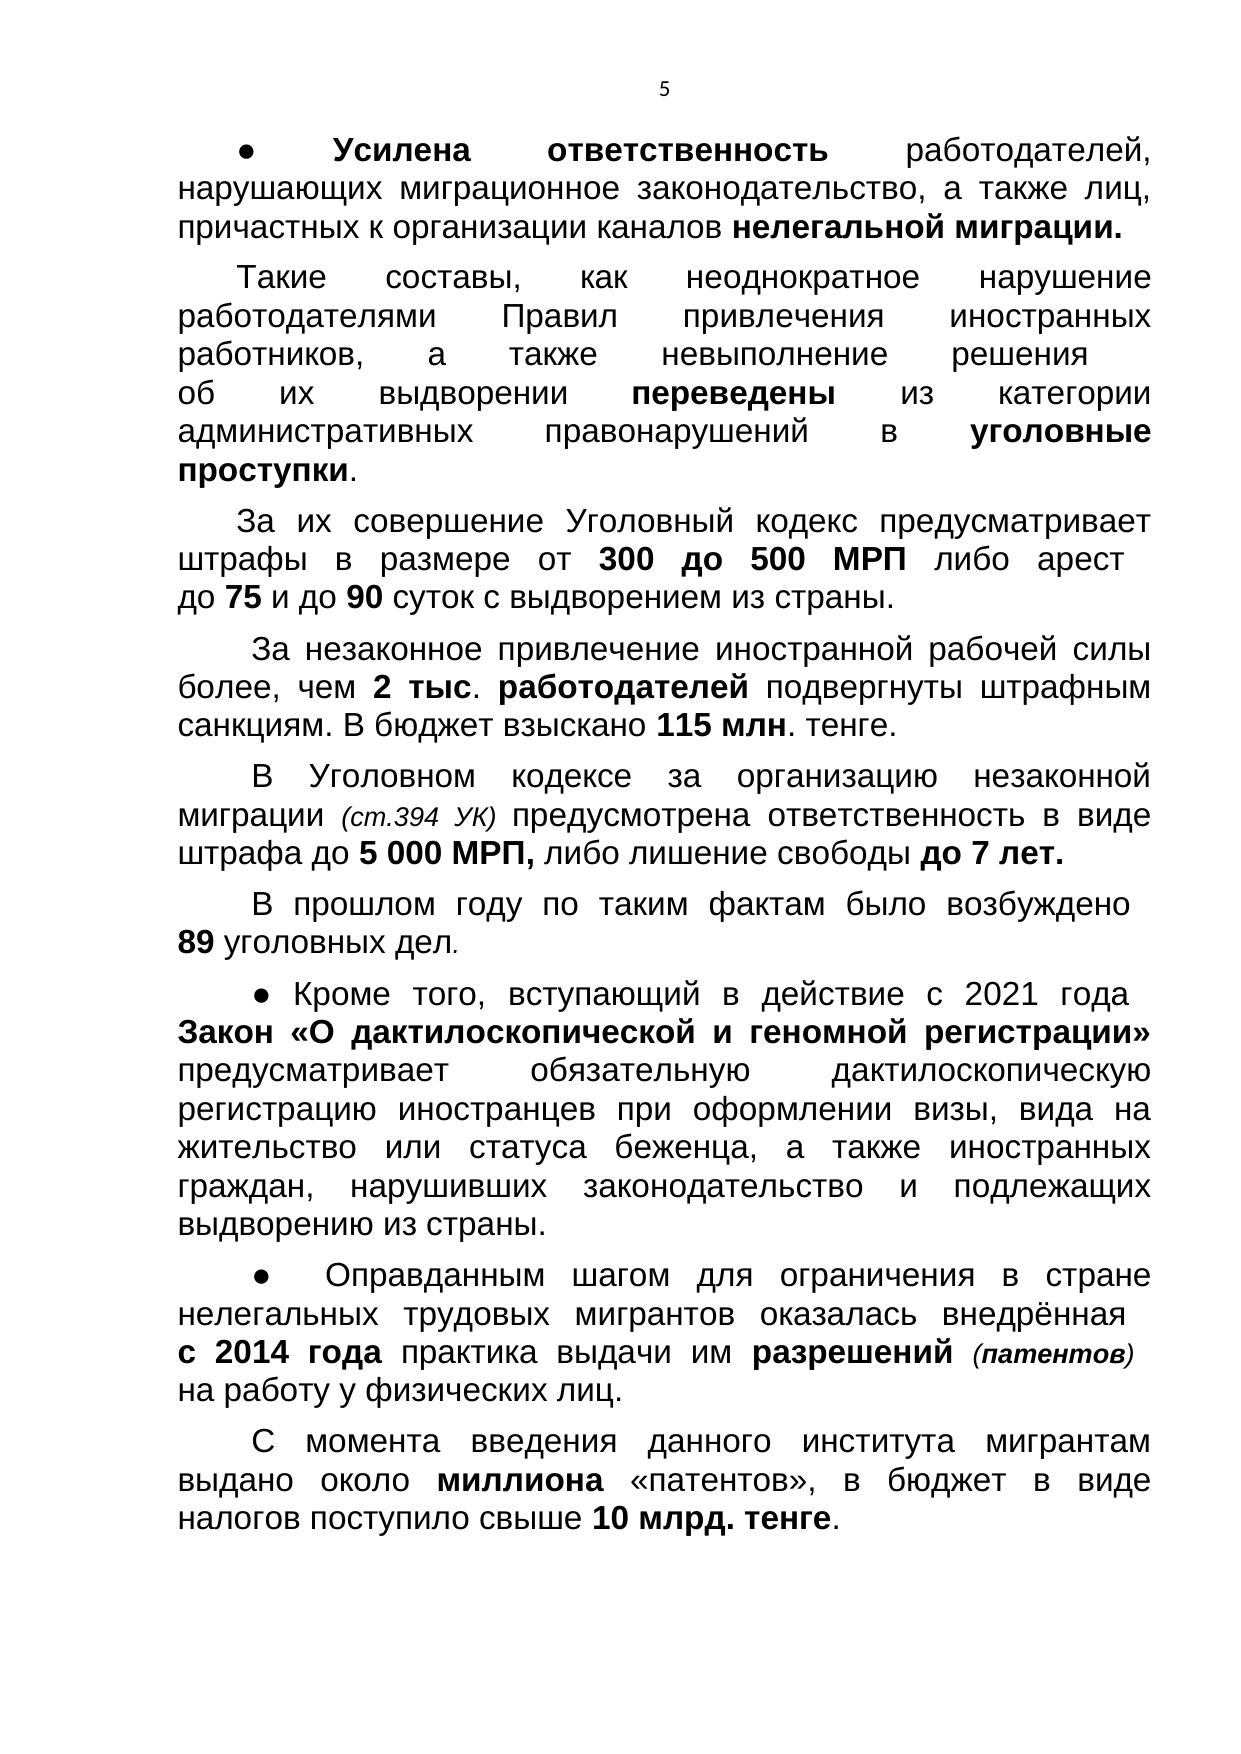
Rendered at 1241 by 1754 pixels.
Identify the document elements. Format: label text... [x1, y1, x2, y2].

text В прошлом году по таким фактам было возбуждено 89 уголовных дел. [177, 884, 1152, 961]
text За их совершение Уголовный кодекс предусматривает штрафы в размере от 300 до 500 МРП либо арест до 75 и до 90 суток с выдворением из страны. [177, 501, 1152, 616]
text Такие составы, как неоднократное нарушение работодателями Правил привлечения иностранных работников, а также невыполнение решения об их выдворении переведены из категории административных правонарушений в уголовные проступки. [177, 258, 1152, 488]
text В Уголовном кодексе за организацию незаконной миграции (ст.394 УК) предусмотрена ответственность в виде штрафа до 5 000 МРП, либо лишение свободы до 7 лет. [177, 756, 1152, 872]
text За незаконное привлечение иностранной рабочей силы более, чем 2 тыс. работодателей подвергнуты штрафным санкциям. В бюджет взыскано 115 млн. тенге. [177, 628, 1152, 744]
text ● Оправданным шагом для ограничения в стране нелегальных трудовых мигрантов оказалась внедрённая с 2014 года практика выдачи им разрешений (патентов) на работу у физических лиц. [177, 1255, 1152, 1409]
text ● Усилена ответственность работодателей, нарушающих миграционное законодательство, а также лиц, причастных к организации каналов нелегальной миграции. [177, 130, 1152, 245]
text С момента введения данного института мигрантам выдано около миллиона «патентов», в бюджет в виде налогов поступило свыше 10 млрд. тенге. [177, 1421, 1152, 1537]
text ● Кроме того, вступающий в действие с 2021 года Закон «О дактилоскопической и геномной регистрации» предусматривает обязательную дактилоскопическую регистрацию иностранцев при оформлении визы, вида на жительство или статуса беженца, а также иностранных граждан, нарушивших законодательство и подлежащих выдворению из страны. [177, 973, 1152, 1243]
